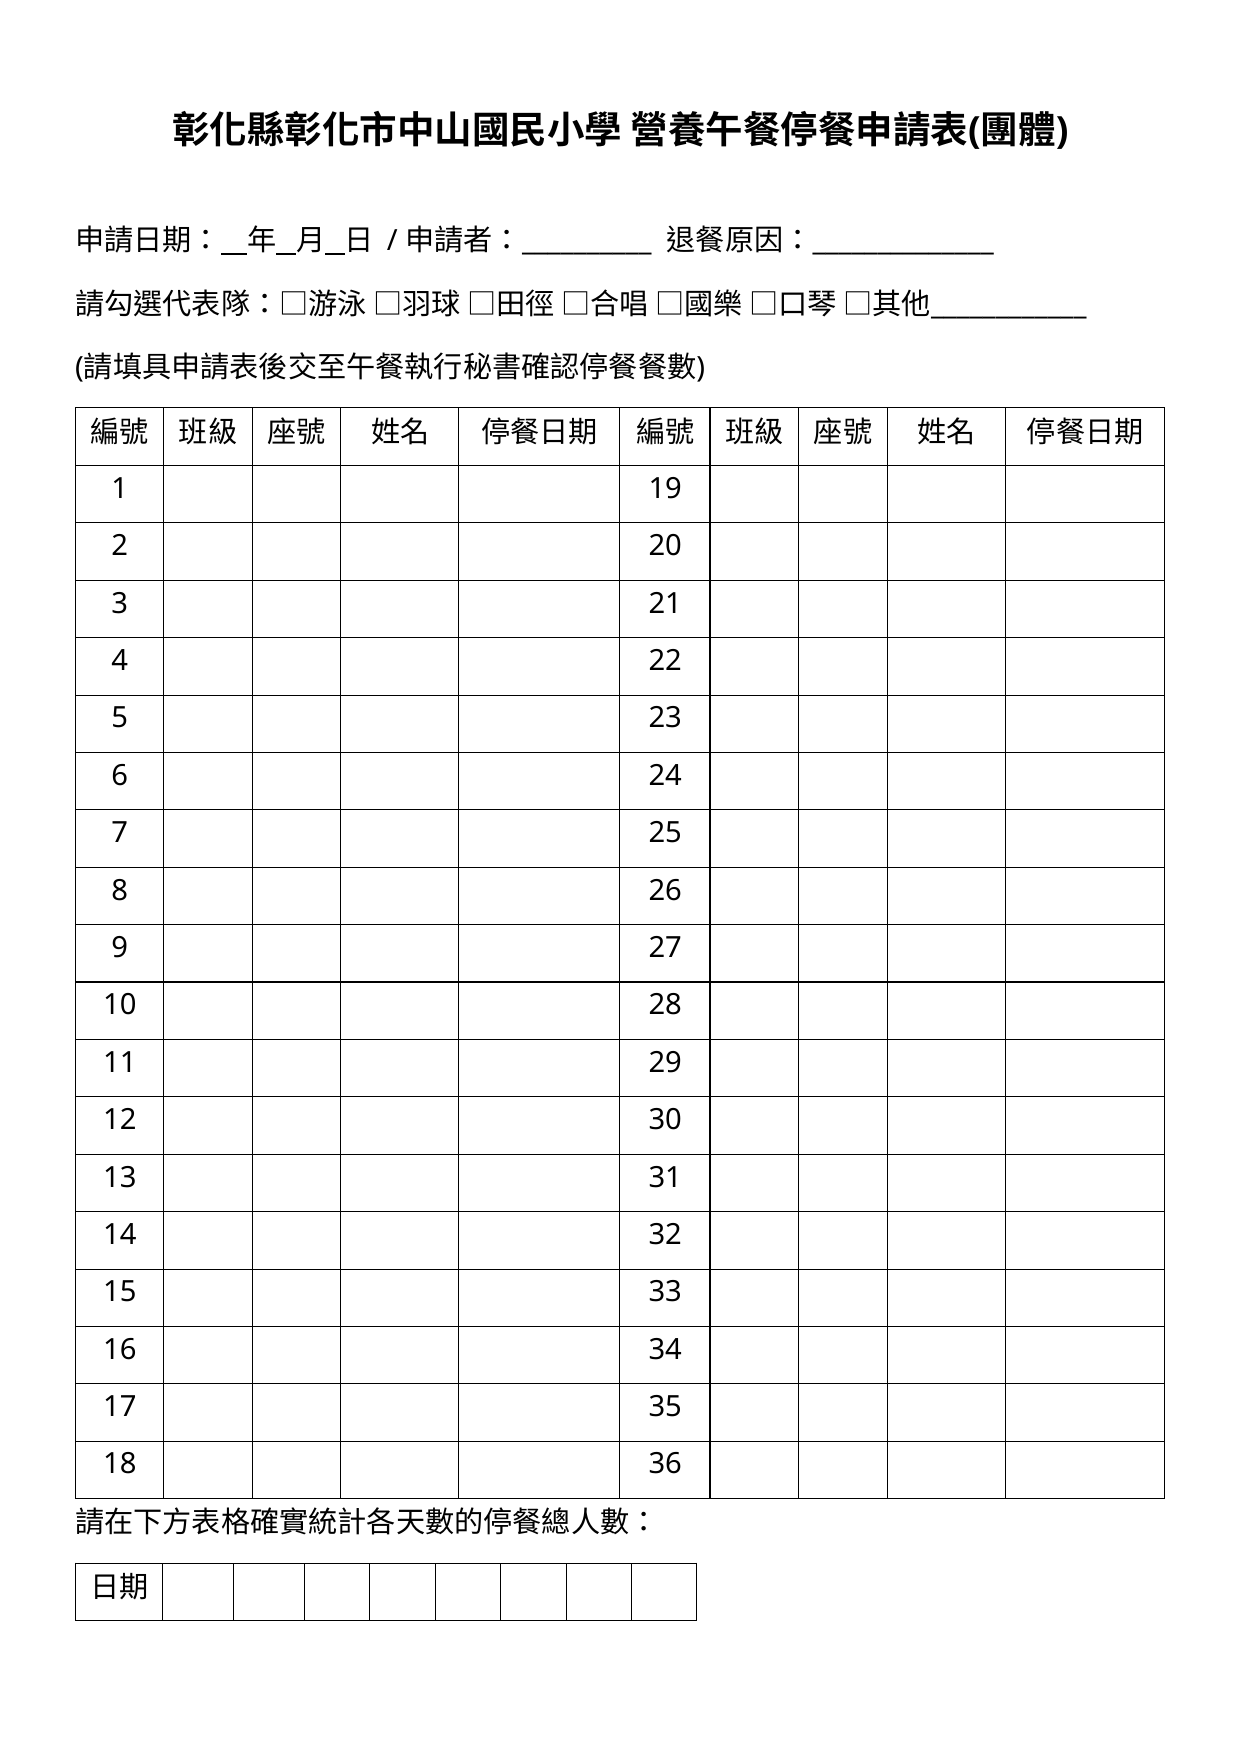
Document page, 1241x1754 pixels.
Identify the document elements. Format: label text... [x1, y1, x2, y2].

table_cell [341, 868, 458, 924]
table_cell [711, 1327, 798, 1383]
table_cell [459, 810, 619, 867]
table_cell [459, 1155, 619, 1211]
table_cell 17 [76, 1384, 163, 1441]
table_cell [799, 868, 887, 924]
table_cell [253, 1270, 340, 1326]
table_cell [164, 1384, 252, 1441]
table_cell [164, 1155, 252, 1211]
table_cell [341, 1155, 458, 1211]
table_cell [253, 696, 340, 752]
table_cell [711, 753, 798, 809]
table_cell [711, 1097, 798, 1154]
table_cell [164, 1040, 252, 1096]
table_cell [711, 983, 798, 1039]
table_cell [459, 1212, 619, 1268]
table_cell [164, 753, 252, 809]
text (請填具申請表後交至午餐執行秘書確認停餐餐數) [75, 344, 1165, 386]
table_cell [711, 1442, 798, 1498]
table_cell [253, 1384, 340, 1441]
table_header [436, 1564, 500, 1620]
table_cell 11 [76, 1040, 163, 1096]
table_cell [711, 638, 798, 694]
table_cell [164, 983, 252, 1039]
table_cell [253, 523, 340, 580]
table_cell [341, 753, 458, 809]
table_cell [164, 1442, 252, 1498]
table_cell [459, 925, 619, 981]
table_cell [253, 466, 340, 522]
table_cell [888, 753, 1005, 809]
table_cell [459, 1270, 619, 1326]
table_cell [253, 581, 340, 637]
table_header 編號 [76, 408, 163, 465]
table_cell 29 [620, 1040, 709, 1096]
text 彰化縣彰化市中山國民小學 營養午餐停餐申請表(團體) [75, 89, 1165, 164]
table_cell [164, 1097, 252, 1154]
table_cell [459, 1327, 619, 1383]
table_header 停餐日期 [459, 408, 619, 465]
table_cell [711, 1155, 798, 1211]
table_cell [888, 466, 1005, 522]
table_cell [888, 1270, 1005, 1326]
table_cell [888, 638, 1005, 694]
table_cell [888, 1097, 1005, 1154]
text 申請日期： 年 月 日 / 申請者：__________ 退餐原因：______________ [75, 217, 1165, 259]
table_cell [164, 1270, 252, 1326]
table_cell [888, 1442, 1005, 1498]
table_cell [459, 1040, 619, 1096]
table_cell 35 [620, 1384, 709, 1441]
table_cell [799, 925, 887, 981]
table_cell [341, 696, 458, 752]
table_cell [253, 1327, 340, 1383]
table_cell [799, 1155, 887, 1211]
table_cell [164, 925, 252, 981]
table_cell [253, 1442, 340, 1498]
table_cell [459, 753, 619, 809]
table_cell 19 [620, 466, 709, 522]
table_cell [711, 1212, 798, 1268]
table_cell 31 [620, 1155, 709, 1211]
table_cell [1006, 983, 1164, 1039]
table_cell [341, 1097, 458, 1154]
table_cell [341, 925, 458, 981]
table_cell [799, 983, 887, 1039]
table_cell [341, 1442, 458, 1498]
table_cell [1006, 1040, 1164, 1096]
table_cell [1006, 1327, 1164, 1383]
table_header [632, 1564, 696, 1620]
table_cell [711, 523, 798, 580]
table_cell [711, 868, 798, 924]
table_cell 33 [620, 1270, 709, 1326]
table_cell [711, 696, 798, 752]
table_cell [459, 581, 619, 637]
table_cell [253, 810, 340, 867]
table_cell [888, 983, 1005, 1039]
table_cell [459, 1097, 619, 1154]
table_header 姓名 [888, 408, 1005, 465]
table_cell 25 [620, 810, 709, 867]
table_cell [1006, 1097, 1164, 1154]
table_cell [341, 1212, 458, 1268]
table_cell [711, 581, 798, 637]
table_cell [888, 1327, 1005, 1383]
table_header 班級 [711, 408, 798, 465]
table_cell [711, 1040, 798, 1096]
table_cell [1006, 925, 1164, 981]
table_cell [164, 466, 252, 522]
table_cell [711, 466, 798, 522]
table_cell [1006, 581, 1164, 637]
table_cell [341, 466, 458, 522]
table_cell [1006, 523, 1164, 580]
table_cell 21 [620, 581, 709, 637]
table_cell [799, 638, 887, 694]
table_header [501, 1564, 566, 1620]
table_cell [164, 581, 252, 637]
table_cell 10 [76, 983, 163, 1039]
table_header [370, 1564, 435, 1620]
table_cell [799, 810, 887, 867]
table_cell [1006, 1442, 1164, 1498]
table_cell [888, 1155, 1005, 1211]
text 請在下方表格確實統計各天數的停餐總人數： [75, 1499, 1165, 1541]
table_cell [253, 638, 340, 694]
table_cell [164, 1212, 252, 1268]
table_cell [341, 1270, 458, 1326]
table_cell [253, 983, 340, 1039]
table_cell [799, 1097, 887, 1154]
table_cell [459, 868, 619, 924]
table_cell [459, 1442, 619, 1498]
table_cell 9 [76, 925, 163, 981]
table_cell [253, 1212, 340, 1268]
table_cell [799, 753, 887, 809]
table_cell [1006, 810, 1164, 867]
table_cell [164, 1327, 252, 1383]
table_cell 34 [620, 1327, 709, 1383]
table_cell 16 [76, 1327, 163, 1383]
table_cell [1006, 868, 1164, 924]
table_cell 14 [76, 1212, 163, 1268]
table_cell [1006, 1212, 1164, 1268]
table_cell [888, 1384, 1005, 1441]
table_cell 23 [620, 696, 709, 752]
table_cell 13 [76, 1155, 163, 1211]
table_cell 4 [76, 638, 163, 694]
table_header [567, 1564, 631, 1620]
table_cell 15 [76, 1270, 163, 1326]
table_cell [341, 983, 458, 1039]
table_header [234, 1564, 304, 1620]
table_cell [888, 696, 1005, 752]
table_cell [1006, 1384, 1164, 1441]
table_header 停餐日期 [1006, 408, 1164, 465]
table_cell [888, 523, 1005, 580]
table_cell 6 [76, 753, 163, 809]
table_cell 20 [620, 523, 709, 580]
table_cell 27 [620, 925, 709, 981]
table_cell [164, 868, 252, 924]
table_cell [253, 1040, 340, 1096]
table_cell 22 [620, 638, 709, 694]
table_cell [253, 1155, 340, 1211]
table_cell [799, 466, 887, 522]
table_header 日期 [76, 1564, 162, 1620]
table_cell [888, 1212, 1005, 1268]
table_cell [711, 925, 798, 981]
table_cell [799, 696, 887, 752]
table_cell 12 [76, 1097, 163, 1154]
table_cell [253, 868, 340, 924]
table_cell [888, 810, 1005, 867]
table_cell [341, 810, 458, 867]
table_cell 28 [620, 983, 709, 1039]
table_cell [164, 523, 252, 580]
table_cell [799, 1442, 887, 1498]
table_cell [711, 1270, 798, 1326]
text 請勾選代表隊：□游泳 □羽球 □田徑 □合唱 □國樂 □口琴 □其他____________ [75, 280, 1165, 323]
table_cell 7 [76, 810, 163, 867]
table_header 座號 [253, 408, 340, 465]
table_header 班級 [164, 408, 252, 465]
table_header [163, 1564, 233, 1620]
table_cell [1006, 1155, 1164, 1211]
table_cell [164, 696, 252, 752]
table_cell 18 [76, 1442, 163, 1498]
table_cell [253, 753, 340, 809]
table_cell [459, 983, 619, 1039]
table_cell 5 [76, 696, 163, 752]
table_cell [459, 696, 619, 752]
table_header 座號 [799, 408, 887, 465]
table_cell [253, 925, 340, 981]
table_header 編號 [620, 408, 709, 465]
table_cell [799, 1384, 887, 1441]
table_cell [1006, 466, 1164, 522]
table_cell [253, 1097, 340, 1154]
table_cell [1006, 696, 1164, 752]
table_cell 3 [76, 581, 163, 637]
table_cell 30 [620, 1097, 709, 1154]
table_cell [341, 523, 458, 580]
table_cell [1006, 638, 1164, 694]
table_cell 26 [620, 868, 709, 924]
table_cell [711, 810, 798, 867]
table_cell [888, 868, 1005, 924]
table_cell [459, 1384, 619, 1441]
table_cell 24 [620, 753, 709, 809]
table_header 姓名 [341, 408, 458, 465]
table_cell 2 [76, 523, 163, 580]
table_cell [164, 638, 252, 694]
table_cell [1006, 1270, 1164, 1326]
table_cell [799, 1212, 887, 1268]
table_cell 32 [620, 1212, 709, 1268]
table_cell [341, 581, 458, 637]
table_cell [799, 523, 887, 580]
table_cell 8 [76, 868, 163, 924]
table_cell [799, 1270, 887, 1326]
table_cell [341, 638, 458, 694]
table_cell [459, 466, 619, 522]
table_cell [799, 581, 887, 637]
table_cell [799, 1327, 887, 1383]
table_cell [888, 925, 1005, 981]
table_cell [341, 1040, 458, 1096]
table_cell [799, 1040, 887, 1096]
table_cell [888, 581, 1005, 637]
table_header [305, 1564, 369, 1620]
table_cell [459, 638, 619, 694]
table_cell [459, 523, 619, 580]
table_cell [888, 1040, 1005, 1096]
table_cell 1 [76, 466, 163, 522]
table_cell [1006, 753, 1164, 809]
table_cell [711, 1384, 798, 1441]
table_cell [341, 1327, 458, 1383]
table_cell 36 [620, 1442, 709, 1498]
table_cell [164, 810, 252, 867]
table_cell [341, 1384, 458, 1441]
